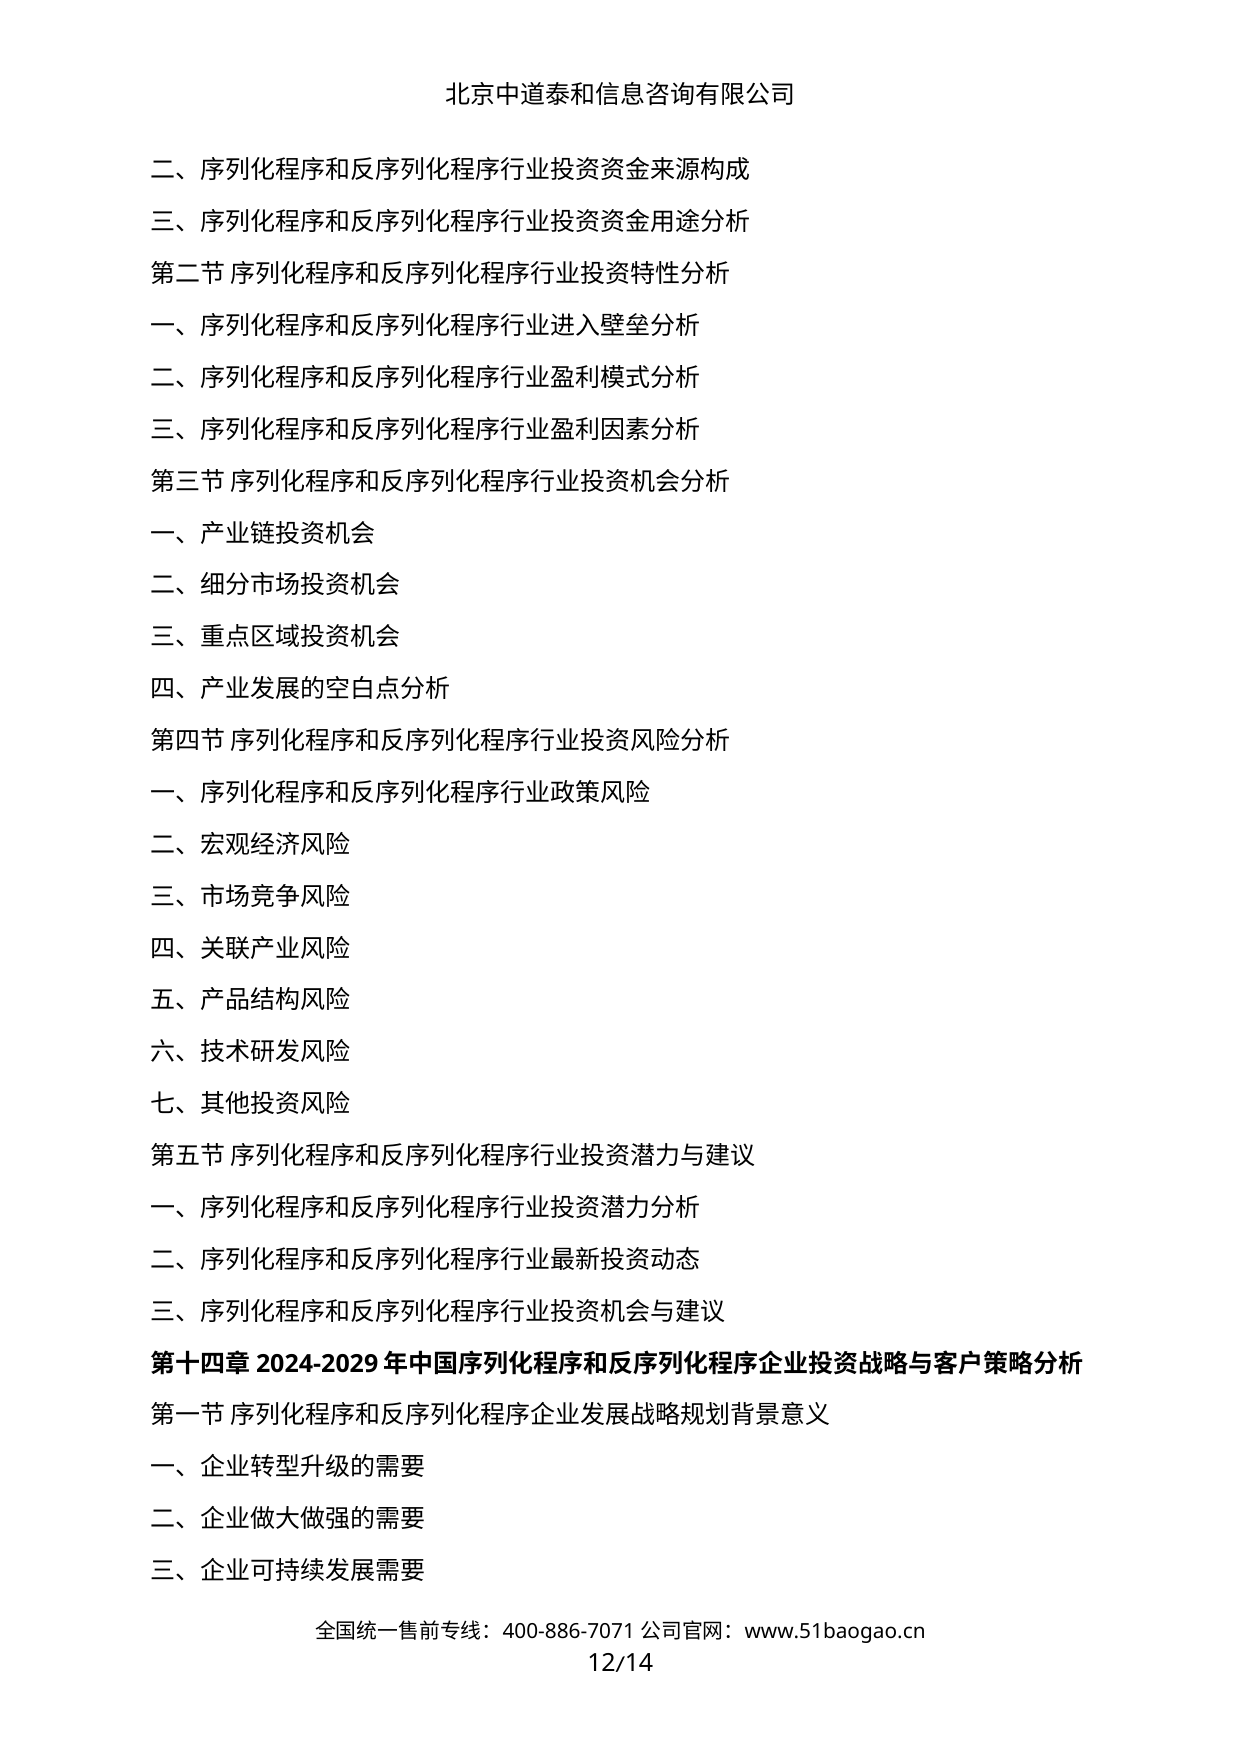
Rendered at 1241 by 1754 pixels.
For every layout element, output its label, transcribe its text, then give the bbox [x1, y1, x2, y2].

text 二、序列化程序和反序列化程序行业最新投资动态 [150, 1239, 1090, 1276]
text 三、企业可持续发展需要 [150, 1551, 1090, 1587]
text 第二节 序列化程序和反序列化程序行业投资特性分析 [150, 254, 1090, 290]
text 第三节 序列化程序和反序列化程序行业投资机会分析 [150, 461, 1090, 497]
text 二、宏观经济风险 [150, 824, 1090, 861]
text 第四节 序列化程序和反序列化程序行业投资风险分析 [150, 721, 1090, 757]
text 六、技术研发风险 [150, 1032, 1090, 1068]
text 三、序列化程序和反序列化程序行业投资机会与建议 [150, 1291, 1090, 1327]
text 第十四章 2024-2029年中国序列化程序和反序列化程序企业投资战略与客户策略分析 [150, 1343, 1090, 1379]
text 二、企业做大做强的需要 [150, 1499, 1090, 1535]
text 第一节 序列化程序和反序列化程序企业发展战略规划背景意义 [150, 1395, 1090, 1431]
text 一、序列化程序和反序列化程序行业政策风险 [150, 772, 1090, 809]
text 一、企业转型升级的需要 [150, 1447, 1090, 1483]
text 二、序列化程序和反序列化程序行业投资资金来源构成 [150, 150, 1090, 186]
text 五、产品结构风险 [150, 980, 1090, 1016]
text 二、细分市场投资机会 [150, 565, 1090, 601]
text 三、序列化程序和反序列化程序行业投资资金用途分析 [150, 202, 1090, 238]
text 四、关联产业风险 [150, 928, 1090, 964]
text 三、序列化程序和反序列化程序行业盈利因素分析 [150, 409, 1090, 446]
text 一、序列化程序和反序列化程序行业投资潜力分析 [150, 1187, 1090, 1224]
text 七、其他投资风险 [150, 1084, 1090, 1120]
text 二、序列化程序和反序列化程序行业盈利模式分析 [150, 357, 1090, 394]
text 一、序列化程序和反序列化程序行业进入壁垒分析 [150, 306, 1090, 342]
text 第五节 序列化程序和反序列化程序行业投资潜力与建议 [150, 1136, 1090, 1172]
text 一、产业链投资机会 [150, 513, 1090, 549]
text 三、重点区域投资机会 [150, 617, 1090, 653]
text 四、产业发展的空白点分析 [150, 669, 1090, 705]
text 三、市场竞争风险 [150, 876, 1090, 912]
